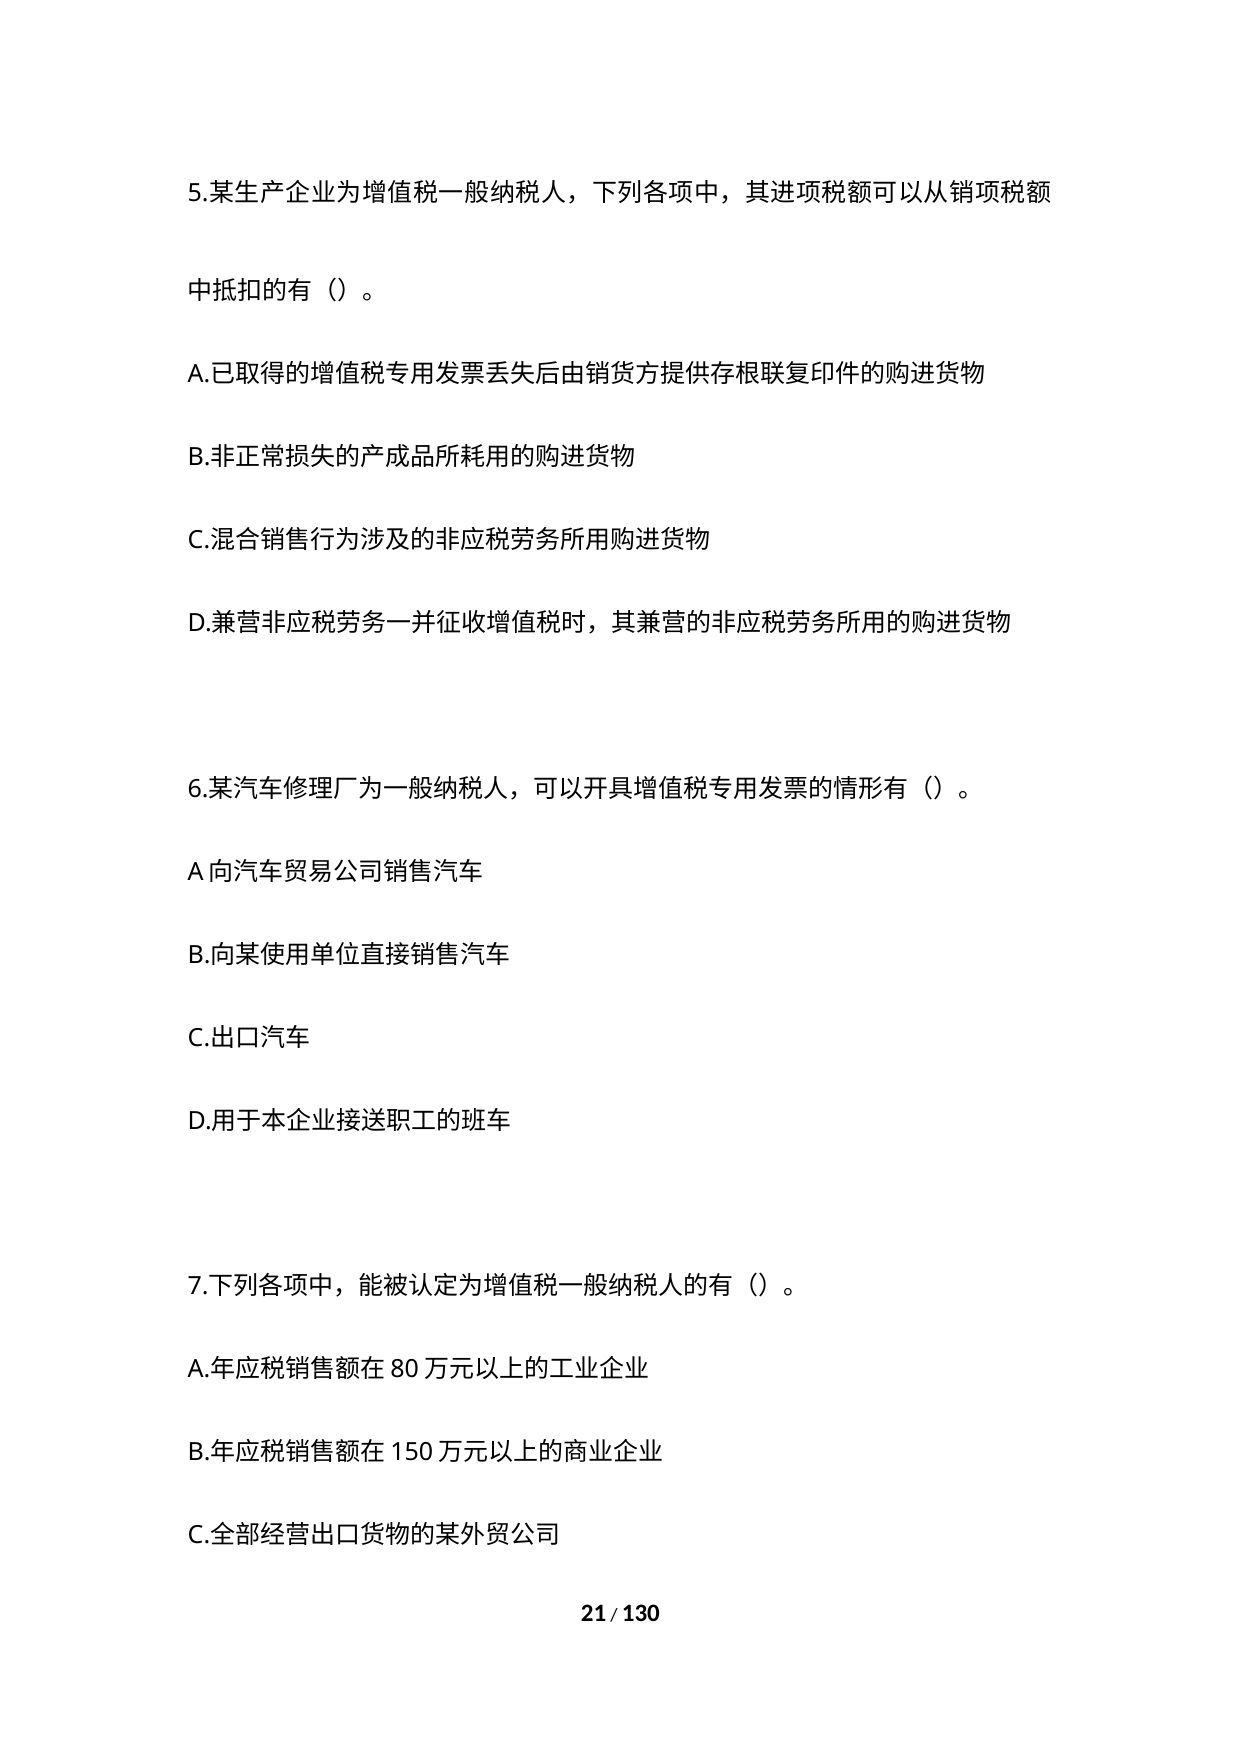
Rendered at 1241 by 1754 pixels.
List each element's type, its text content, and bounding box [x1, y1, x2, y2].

text 6.某汽车修理厂为一般纳税人，可以开具增值税专用发票的情形有（）。 [187, 754, 1053, 819]
text 5.某生产企业为增值税一般纳税人，下列各项中，其进项税额可以从销项税额中抵扣的有（）。 [187, 158, 1053, 321]
text A.已取得的增值税专用发票丢失后由销货方提供存根联复印件的购进货物 [187, 339, 1053, 404]
text D.用于本企业接送职工的班车 [187, 1086, 1053, 1151]
text D.兼营非应税劳务一并征收增值税时，其兼营的非应税劳务所用的购进货物 [187, 588, 1053, 653]
text C.出口汽车 [187, 1003, 1053, 1068]
text C.全部经营出口货物的某外贸公司 [187, 1501, 1053, 1566]
text A向汽车贸易公司销售汽车 [187, 837, 1053, 902]
text B.非正常损失的产成品所耗用的购进货物 [187, 422, 1053, 487]
text A.年应税销售额在80万元以上的工业企业 [187, 1334, 1053, 1399]
text B.向某使用单位直接销售汽车 [187, 920, 1053, 985]
text 7.下列各项中，能被认定为增值税一般纳税人的有（）。 [187, 1251, 1053, 1316]
text C.混合销售行为涉及的非应税劳务所用购进货物 [187, 505, 1053, 570]
text B.年应税销售额在150万元以上的商业企业 [187, 1417, 1053, 1482]
